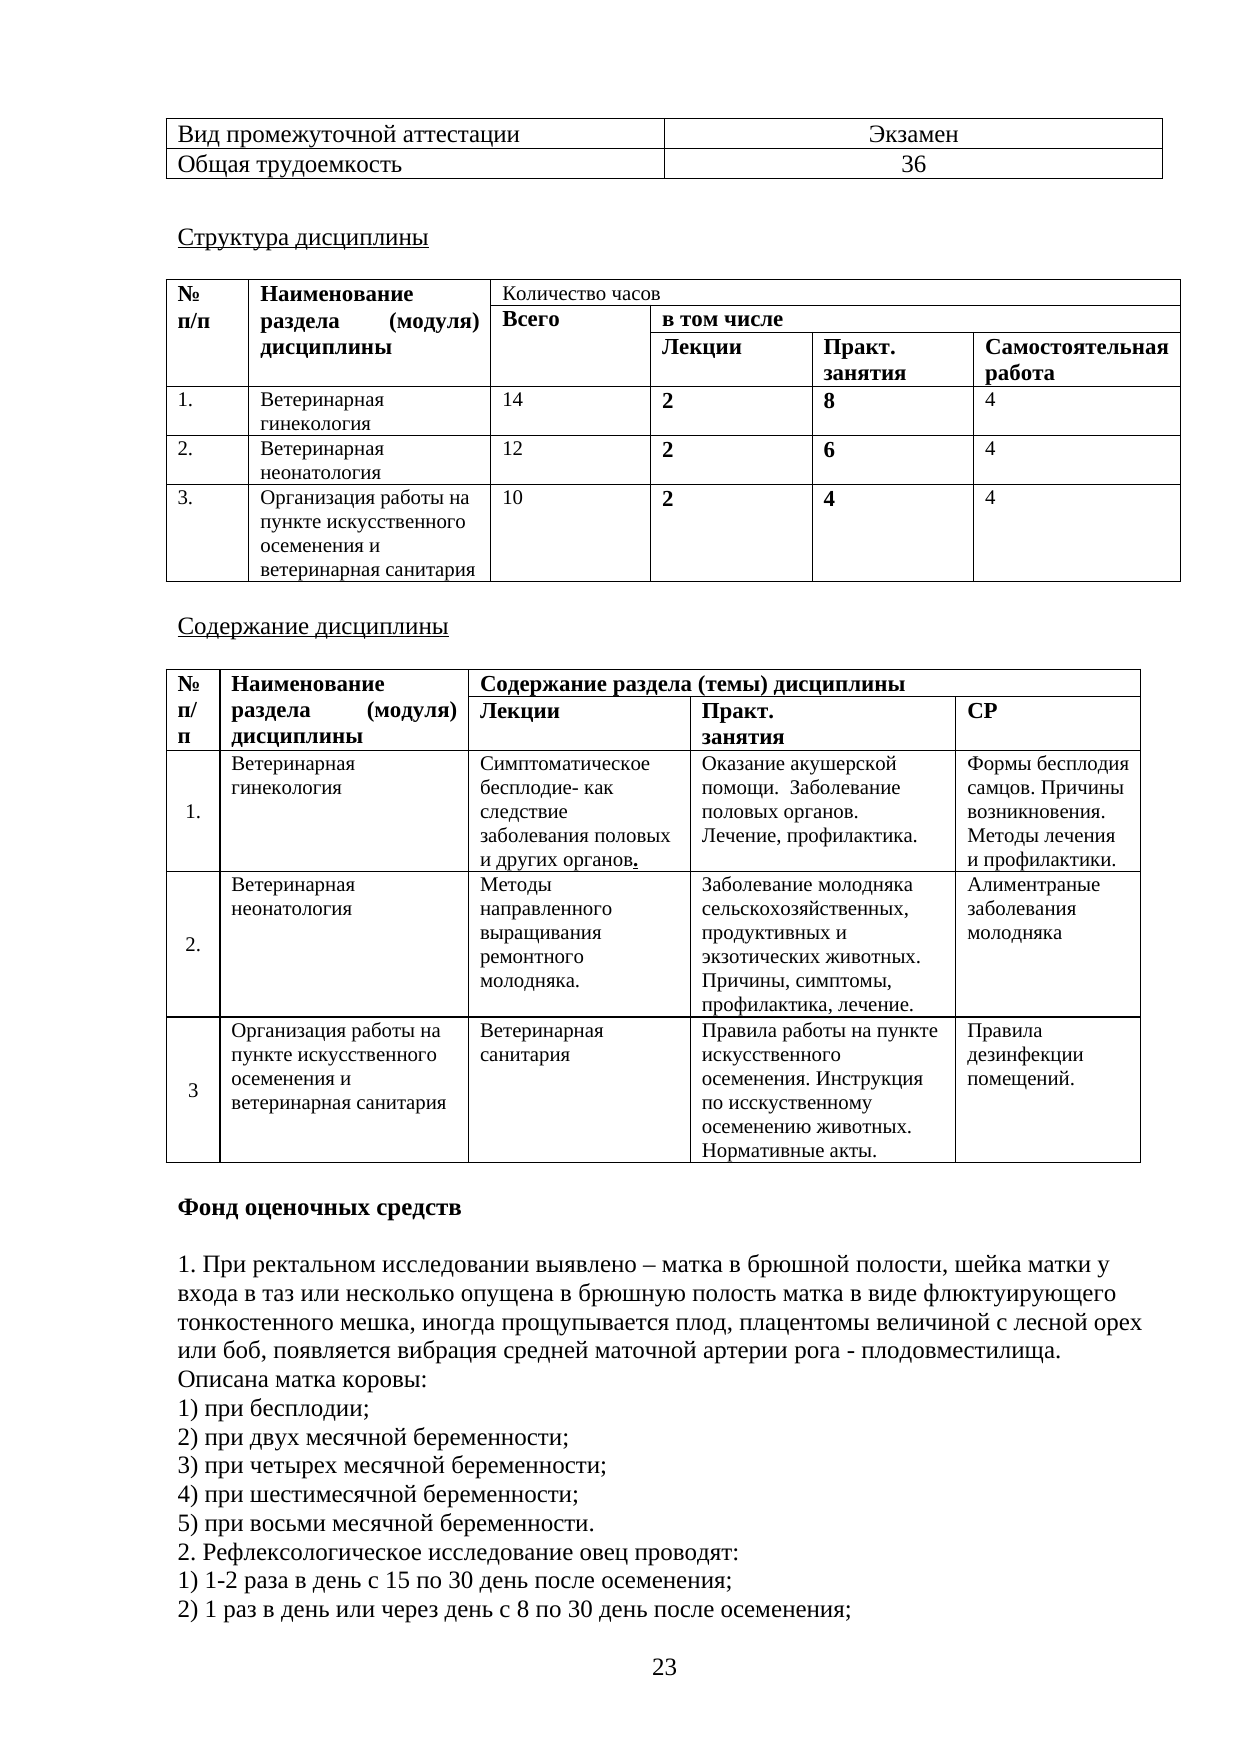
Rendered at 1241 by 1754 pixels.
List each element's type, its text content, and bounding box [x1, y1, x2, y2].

table_cell Общая трудоемкость [167, 149, 664, 178]
table_cell 3. [167, 485, 248, 581]
table_cell Организация работы на пункте искусственного осеменения и ветеринарная санитария [249, 485, 490, 581]
table_cell 10 [491, 485, 650, 581]
table_header Содержание раздела (темы) дисциплины [469, 670, 1140, 696]
table_cell Правила работы на пункте искусственного осеменения. Инструкция по исскуственному осеменению животных. Нормативные акты. [691, 1018, 955, 1162]
table_header № п/п [167, 280, 248, 386]
table_cell 6 [813, 436, 973, 484]
text Структура дисциплины [177, 222, 1152, 251]
table_cell Вид промежуточной аттестации [167, 119, 664, 148]
table_cell Лекции [469, 697, 690, 750]
table_cell 3 [167, 1018, 219, 1162]
table_cell Ветеринарная гинекология [249, 387, 490, 435]
table_cell Практ. занятия [813, 333, 973, 386]
text 1. При ректальном исследовании выявлено – матка в брюшной полости, шейка матки у входа в таз или несколько опущена в брюшную полость матка в виде флюктуирующего тонкостенного мешка, иногда прощупывается плод, плацентомы величиной с лесной орех или боб, появляется вибрация средней маточной артерии рога - плодовместилища. Описана матка коровы: [177, 1249, 1152, 1393]
table_cell 1. [167, 751, 219, 871]
text 5) при восьми месячной беременности. [177, 1508, 1152, 1537]
table_cell 4 [974, 485, 1180, 581]
text 1) при бесплодии; [177, 1393, 1152, 1422]
table_cell Всего [491, 306, 650, 386]
table_cell 2 [651, 436, 812, 484]
table_cell 2. [167, 872, 219, 1016]
text 2) при двух месячной беременности; [177, 1422, 1152, 1450]
table_cell Практ. занятия [691, 697, 955, 750]
text 3) при четырех месячной беременности; [177, 1450, 1152, 1479]
table_cell Организация работы на пункте искусственного осеменения и ветеринарная санитария [221, 1018, 468, 1162]
table_header Наименование раздела (модуля) дисциплины [221, 670, 468, 750]
text Фонд оценочных средств [177, 1192, 1152, 1220]
table_cell 36 [665, 149, 1162, 178]
text 1) 1-2 раза в день с 15 по 30 день после осеменения; [177, 1565, 1152, 1594]
text Содержание дисциплины [177, 611, 1152, 640]
table_header № п/п [167, 670, 219, 750]
table_cell Ветеринарная неонатология [249, 436, 490, 484]
table_cell Ветеринарная санитария [469, 1018, 690, 1162]
table_cell 1. [167, 387, 248, 435]
table_cell 2. [167, 436, 248, 484]
table_cell Формы бесплодия самцов. Причины возникновения. Методы лечения и профилактики. [956, 751, 1140, 871]
table_header Количество часов [491, 280, 1180, 304]
table_cell Ветеринарная гинекология [221, 751, 468, 871]
table_cell в том числе [651, 306, 1180, 332]
table_cell СР [956, 697, 1140, 750]
table_cell 8 [813, 387, 973, 435]
table_cell Методы направленного выращивания ремонтного молодняка. [469, 872, 690, 1016]
table_cell 2 [651, 485, 812, 581]
table_cell 2 [651, 387, 812, 435]
table_cell Ветеринарная неонатология [221, 872, 468, 1016]
table_cell 14 [491, 387, 650, 435]
table_cell Оказание акушерской помощи. Заболевание половых органов. Лечение, профилактика. [691, 751, 955, 871]
table_cell Экзамен [665, 119, 1162, 148]
table_cell 4 [974, 387, 1180, 435]
table_cell Заболевание молодняка сельскохозяйственных, продуктивных и экзотических животных. Причины, симптомы, профилактика, лечение. [691, 872, 955, 1016]
table_cell Алиментраные заболевания молодняка [956, 872, 1140, 1016]
table_cell 4 [813, 485, 973, 581]
table_header Наименование раздела (модуля) дисциплины [249, 280, 490, 386]
table_cell 4 [974, 436, 1180, 484]
table_cell Лекции [651, 333, 812, 386]
table_cell Симптоматическое бесплодие- как следствие заболевания половых и других органов. [469, 751, 690, 871]
text 2. Рефлексологическое исследование овец проводят: [177, 1537, 1152, 1565]
table_cell Самостоятельная работа [974, 333, 1180, 386]
text 2) 1 раз в день или через день с 8 по 30 день после осеменения; [177, 1594, 1152, 1623]
text 4) при шестимесячной беременности; [177, 1479, 1152, 1508]
table_cell Правила дезинфекции помещений. [956, 1018, 1140, 1162]
table_cell 12 [491, 436, 650, 484]
